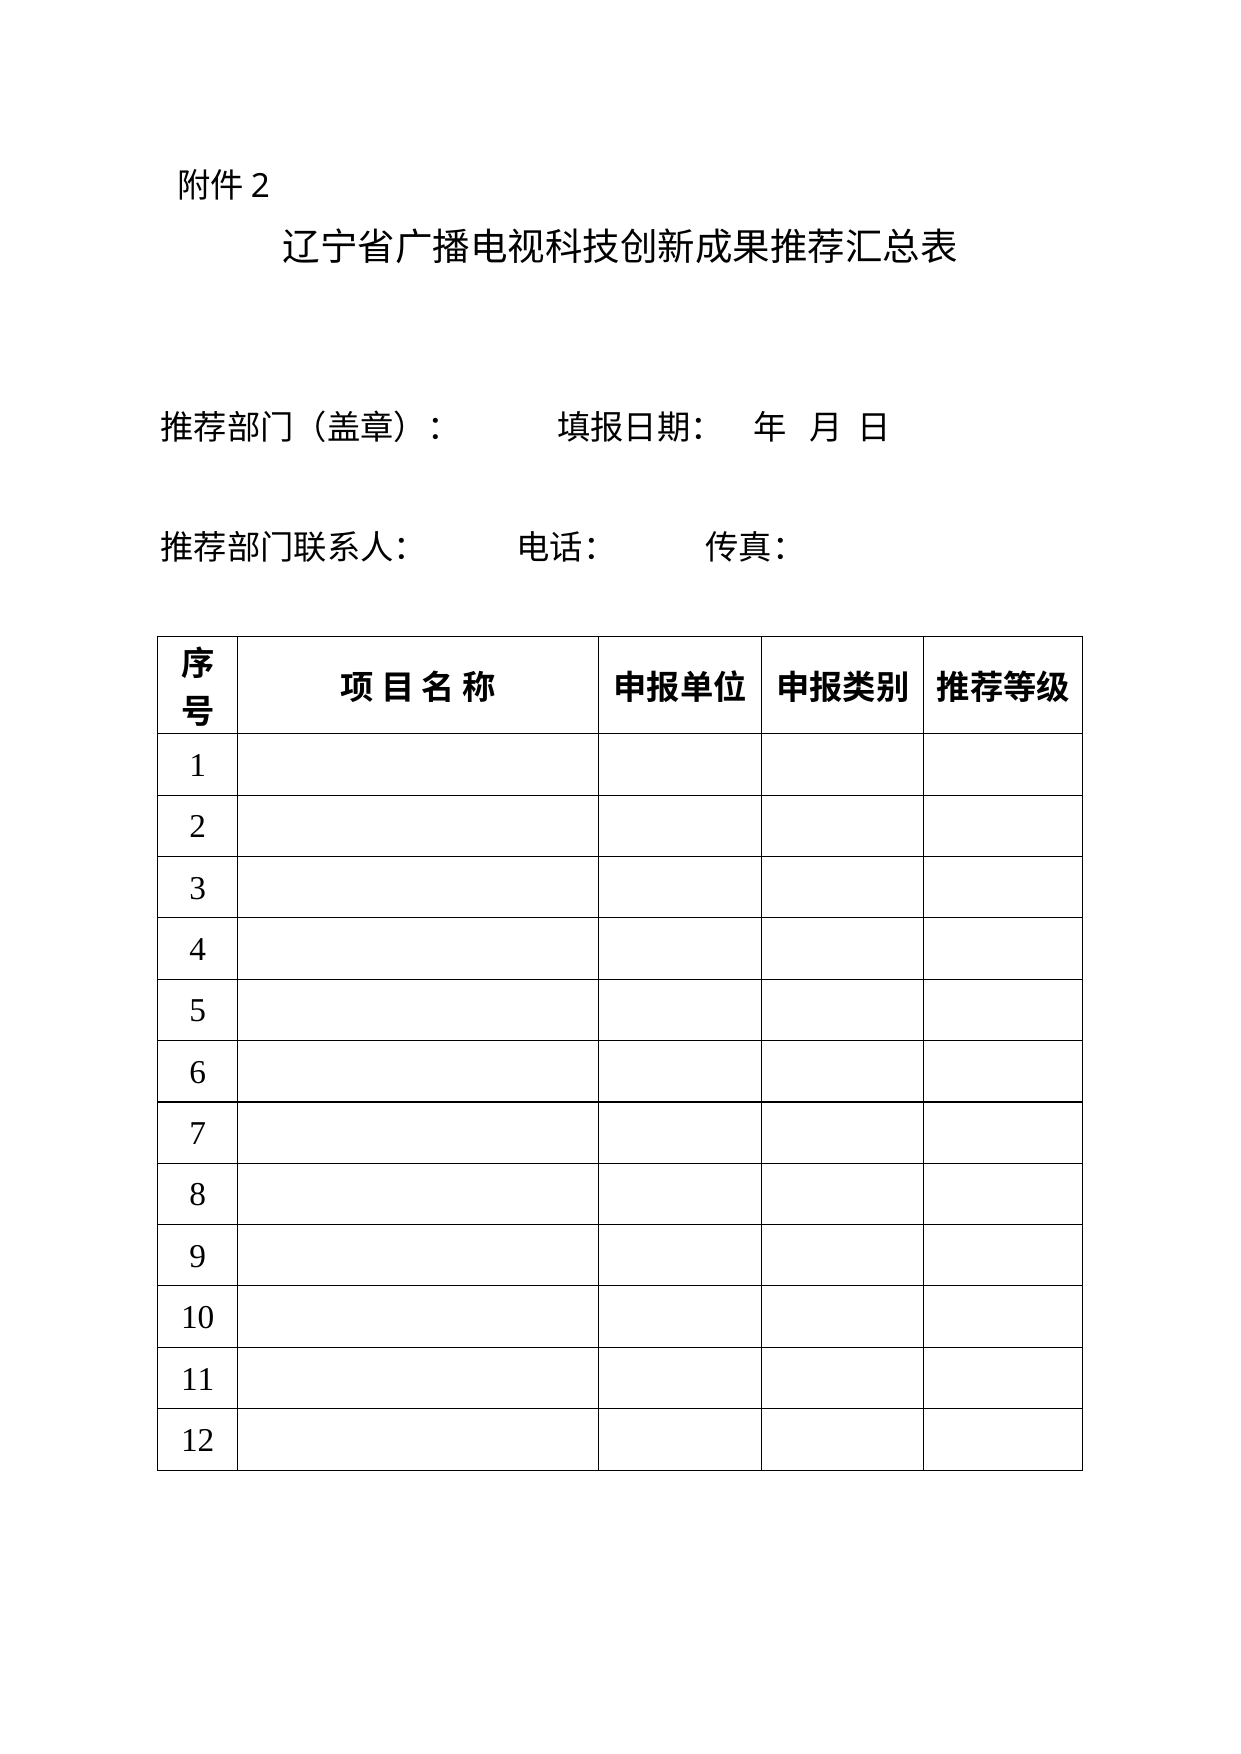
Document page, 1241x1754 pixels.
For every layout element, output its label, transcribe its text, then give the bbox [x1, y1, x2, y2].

table_cell [238, 857, 598, 917]
table_cell 4 [158, 918, 237, 979]
text 推荐部门联系人： 电话： 传真： [160, 515, 1147, 575]
table_cell [762, 1103, 923, 1163]
table_cell [762, 1348, 923, 1408]
table_cell [762, 980, 923, 1040]
table_cell [762, 734, 923, 794]
table_cell [599, 980, 761, 1040]
table_cell [762, 1286, 923, 1347]
table_cell [238, 980, 598, 1040]
text 推荐部门（盖章）： 填报日期： 年 月 日 [160, 394, 1147, 455]
table_cell [924, 1041, 1082, 1101]
table_cell 3 [158, 857, 237, 917]
table_cell [599, 1286, 761, 1347]
table_cell [238, 1041, 598, 1101]
table_cell [599, 1041, 761, 1101]
table_cell [762, 857, 923, 917]
table_cell 1 [158, 734, 237, 794]
table_cell 6 [158, 1041, 237, 1101]
table_cell [762, 1409, 923, 1469]
text 辽宁省广播电视科技创新成果推荐汇总表 [177, 213, 1063, 274]
table_cell [238, 796, 598, 856]
table_header 申报单位 [599, 637, 761, 733]
table_cell [599, 1409, 761, 1469]
table_cell 9 [158, 1225, 237, 1285]
table_cell [238, 1225, 598, 1285]
table_cell [924, 796, 1082, 856]
table_cell 2 [158, 796, 237, 856]
table_cell [238, 1103, 598, 1163]
table_cell [599, 734, 761, 794]
table_header 推荐等级 [924, 637, 1082, 733]
table_cell [924, 1225, 1082, 1285]
table_cell [238, 1286, 598, 1347]
table_cell [924, 1164, 1082, 1224]
table_cell [924, 918, 1082, 979]
table_cell [924, 1409, 1082, 1469]
table_cell [599, 796, 761, 856]
table_cell [924, 980, 1082, 1040]
table_header 申报类别 [762, 637, 923, 733]
table_cell [238, 734, 598, 794]
table_cell [762, 1225, 923, 1285]
table_cell [238, 918, 598, 979]
table_cell 8 [158, 1164, 237, 1224]
table_cell [762, 1164, 923, 1224]
table_cell 7 [158, 1103, 237, 1163]
table_cell [238, 1348, 598, 1408]
table_cell [924, 734, 1082, 794]
table_cell [762, 796, 923, 856]
table_cell [599, 1225, 761, 1285]
text 附件2 [177, 153, 1063, 213]
table_cell 11 [158, 1348, 237, 1408]
table_cell [599, 857, 761, 917]
table_cell [762, 1041, 923, 1101]
table_cell [762, 918, 923, 979]
table_cell 12 [158, 1409, 237, 1469]
table_cell [599, 918, 761, 979]
table_header 序 号 [158, 637, 237, 733]
table_cell [599, 1348, 761, 1408]
table_cell [238, 1409, 598, 1469]
table_cell [924, 1286, 1082, 1347]
table_header 项 目 名 称 [238, 637, 598, 733]
table_cell 10 [158, 1286, 237, 1347]
table_cell [599, 1164, 761, 1224]
table_cell [238, 1164, 598, 1224]
table_cell [599, 1103, 761, 1163]
table_cell 5 [158, 980, 237, 1040]
table_cell [924, 1348, 1082, 1408]
table_cell [924, 857, 1082, 917]
table_cell [924, 1103, 1082, 1163]
